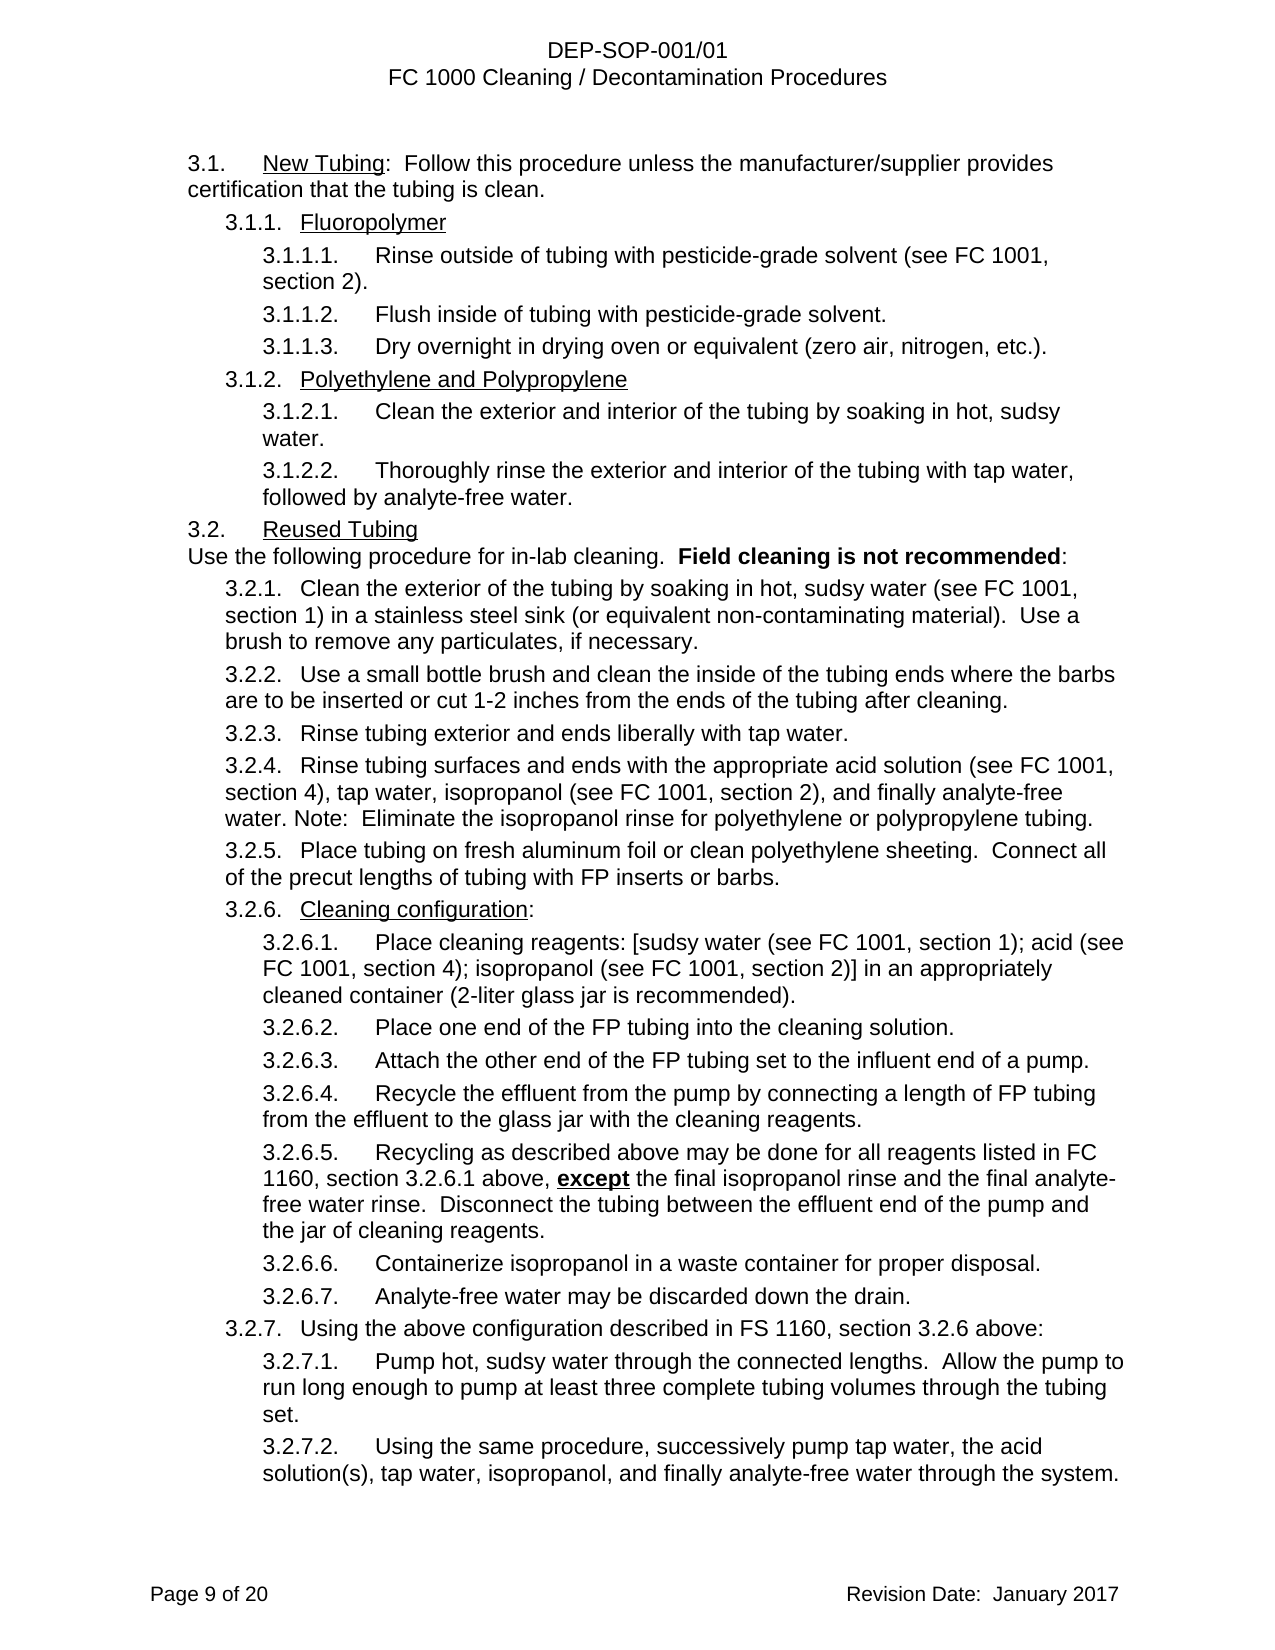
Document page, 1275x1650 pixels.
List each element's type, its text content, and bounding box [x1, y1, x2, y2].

subtitle New Tubing: Follow this procedure unless the manufacturer/supplier provides certification that the tubing is clean. [187, 150, 1125, 203]
subtitle Polyethylene and Polypropylene [225, 366, 1125, 392]
subtitle Recycle the effluent from the pump by connecting a length of FP tubing from the effluent to the glass jar with the cleaning reagents. [262, 1079, 1125, 1132]
subtitle Dry overnight in drying oven or equivalent (zero air, nitrogen, etc.). [262, 333, 1125, 359]
subtitle Recycling as described above may be done for all reagents listed in FC 1160, section 3.2.6.1 above, except the final isopropanol rinse and the final analyte-free water rinse. Disconnect the tubing between the effluent end of the pump and the jar of cleaning reagents. [262, 1138, 1125, 1244]
subtitle Use a small bottle brush and clean the inside of the tubing ends where the barbs are to be inserted or cut 1-2 inches from the ends of the tubing after cleaning. [225, 661, 1125, 713]
subtitle Flush inside of tubing with pesticide-grade solvent. [262, 301, 1125, 327]
subtitle Rinse tubing surfaces and ends with the appropriate acid solution (see FC 1001, section 4), tap water, isopropanol (see FC 1001, section 2), and finally analyte-free water. Note: Eliminate the isopropanol rinse for polyethylene or polypropylene tubing. [225, 752, 1125, 831]
subtitle Rinse tubing exterior and ends liberally with tap water. [225, 719, 1125, 746]
subtitle Fluoropolymer [225, 209, 1125, 235]
subtitle Clean the exterior and interior of the tubing by soaking in hot, sudsy water. [262, 398, 1125, 451]
subtitle Attach the other end of the FP tubing set to the influent end of a pump. [262, 1047, 1125, 1073]
subtitle Place one end of the FP tubing into the cleaning solution. [262, 1014, 1125, 1041]
subtitle Pump hot, sudsy water through the connected lengths. Allow the pump to run long enough to pump at least three complete tubing volumes through the tubing set. [262, 1348, 1125, 1427]
subtitle Reused Tubing Use the following procedure for in-lab cleaning. Field cleaning is not recommended: [187, 516, 1125, 569]
subtitle Using the same procedure, successively pump tap water, the acid solution(s), tap water, isopropanol, and finally analyte-free water through the system. [262, 1433, 1125, 1486]
subtitle Rinse outside of tubing with pesticide-grade solvent (see FC 1001, section 2). [262, 242, 1125, 294]
subtitle Place cleaning reagents: [sudsy water (see FC 1001, section 1); acid (see FC 1001, section 4); isopropanol (see FC 1001, section 2)] in an appropriately cleaned container (2-liter glass jar is recommended). [262, 929, 1125, 1008]
subtitle Containerize isopropanol in a waste container for proper disposal. [262, 1250, 1125, 1276]
subtitle Clean the exterior of the tubing by soaking in hot, sudsy water (see FC 1001, section 1) in a stainless steel sink (or equivalent non-contaminating material). Use a brush to remove any particulates, if necessary. [225, 575, 1125, 654]
subtitle Cleaning configuration: [225, 896, 1125, 923]
subtitle Using the above configuration described in FS 1160, section 3.2.6 above: [225, 1315, 1125, 1342]
subtitle Thoroughly rinse the exterior and interior of the tubing with tap water, followed by analyte-free water. [262, 457, 1125, 510]
subtitle Analyte-free water may be discarded down the drain. [262, 1283, 1125, 1309]
subtitle Place tubing on fresh aluminum foil or clean polyethylene sheeting. Connect all of the precut lengths of tubing with FP inserts or barbs. [225, 837, 1125, 890]
